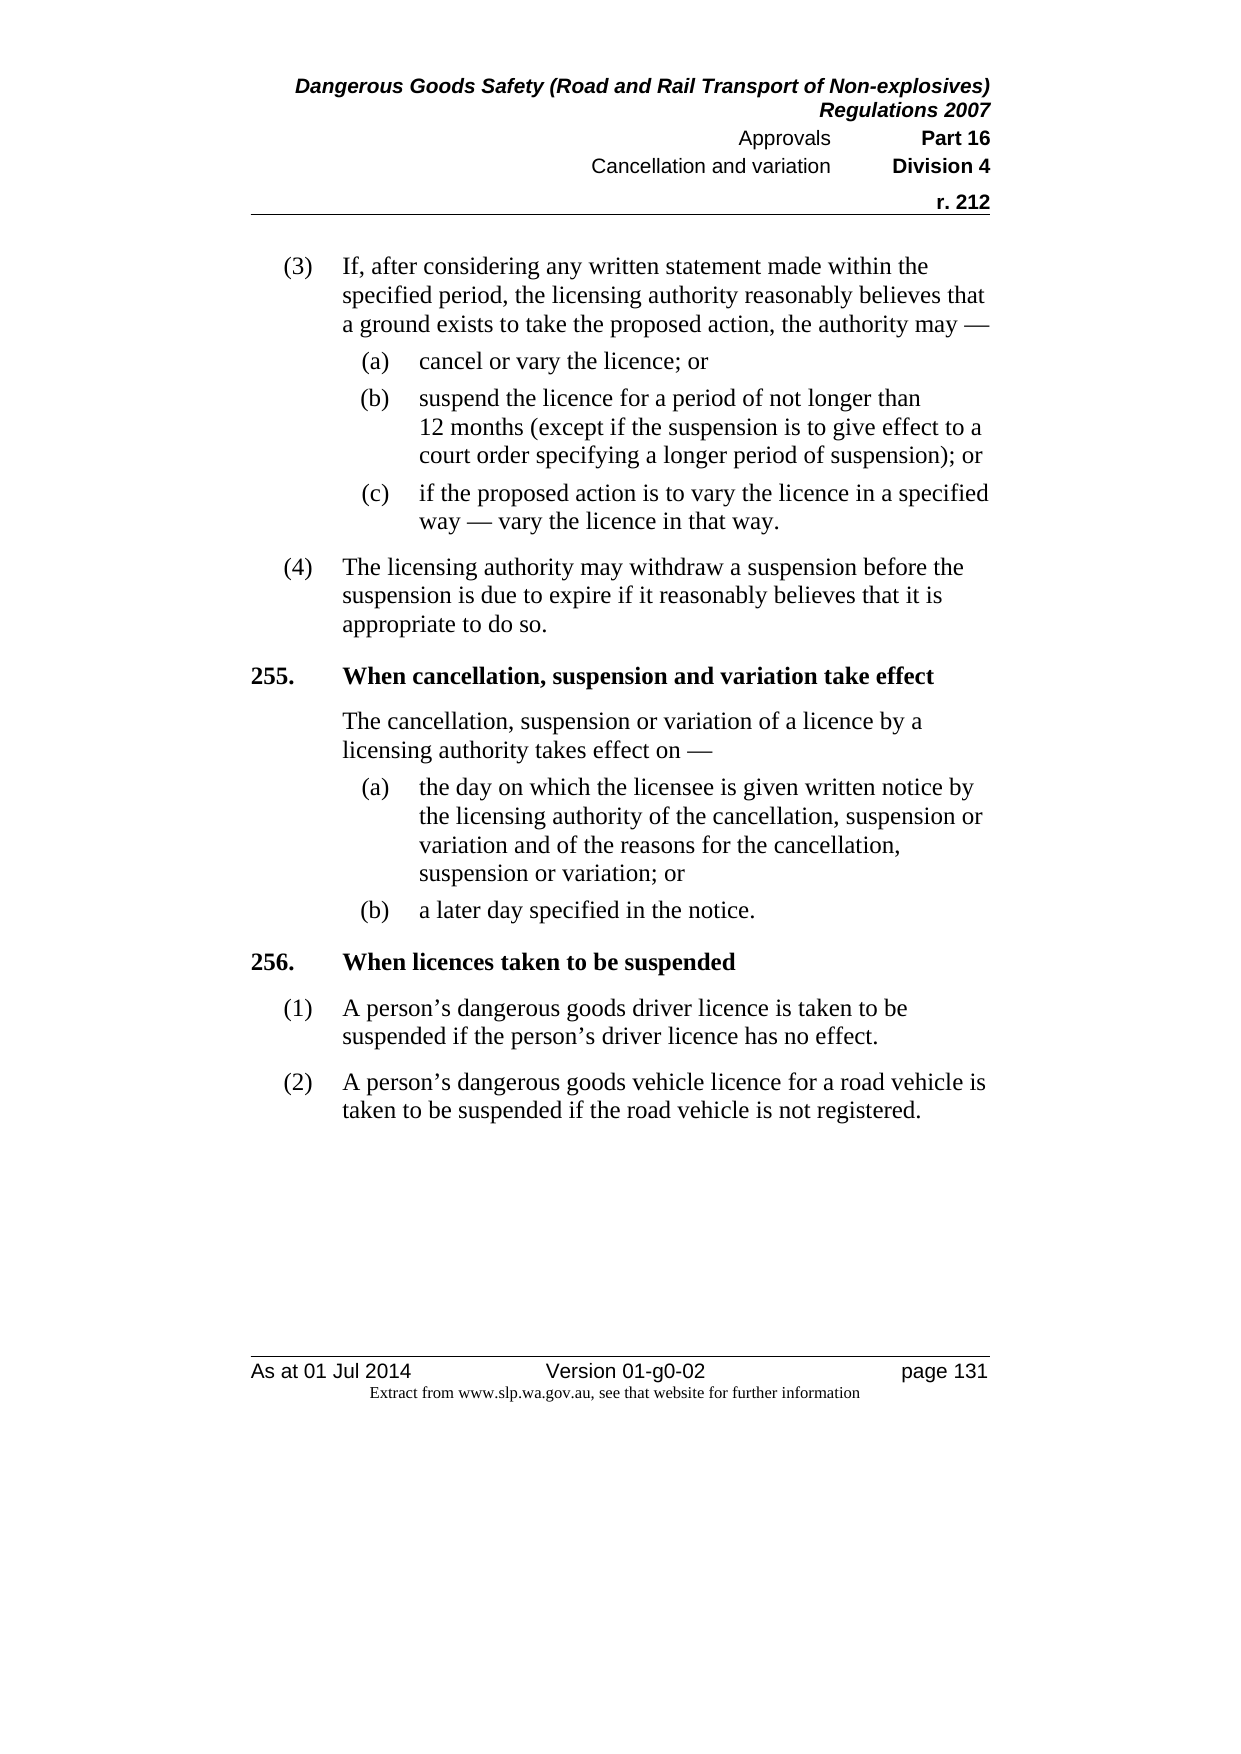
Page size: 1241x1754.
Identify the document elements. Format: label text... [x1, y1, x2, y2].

text (c) if the proposed action is to vary the licence in a specified way — vary the licence in that way. [251, 478, 990, 535]
text (b) suspend the licence for a period of not longer than 12 months (except if the suspension is to give effect to a court order specifying a longer period of suspension); or [251, 383, 990, 469]
text (b) a later day specified in the notice. [251, 896, 990, 924]
text (a) the day on which the licensee is given written notice by the licensing authority of the cancellation, suspension or variation and of the reasons for the cancellation, suspension or variation; or [251, 772, 990, 887]
text (3) If, after considering any written statement made within the specified period, the licensing authority reasonably believes that a ground exists to take the proposed action, the authority may — [251, 251, 990, 338]
subtitle 255. When cancellation, suspension and variation take effect [251, 661, 990, 690]
text (2) A person’s dangerous goods vehicle licence for a road vehicle is taken to be suspended if the road vehicle is not registered. [251, 1067, 990, 1124]
text The cancellation, suspension or variation of a licence by a licensing authority takes effect on — [251, 706, 990, 764]
text (1) A person’s dangerous goods driver licence is taken to be suspended if the person’s driver licence has no effect. [251, 993, 990, 1050]
text (4) The licensing authority may withdraw a suspension before the suspension is due to expire if it reasonably believes that it is appropriate to do so. [251, 552, 990, 638]
subtitle 256. When licences taken to be suspended [251, 947, 990, 976]
text (a) cancel or vary the licence; or [251, 346, 990, 375]
